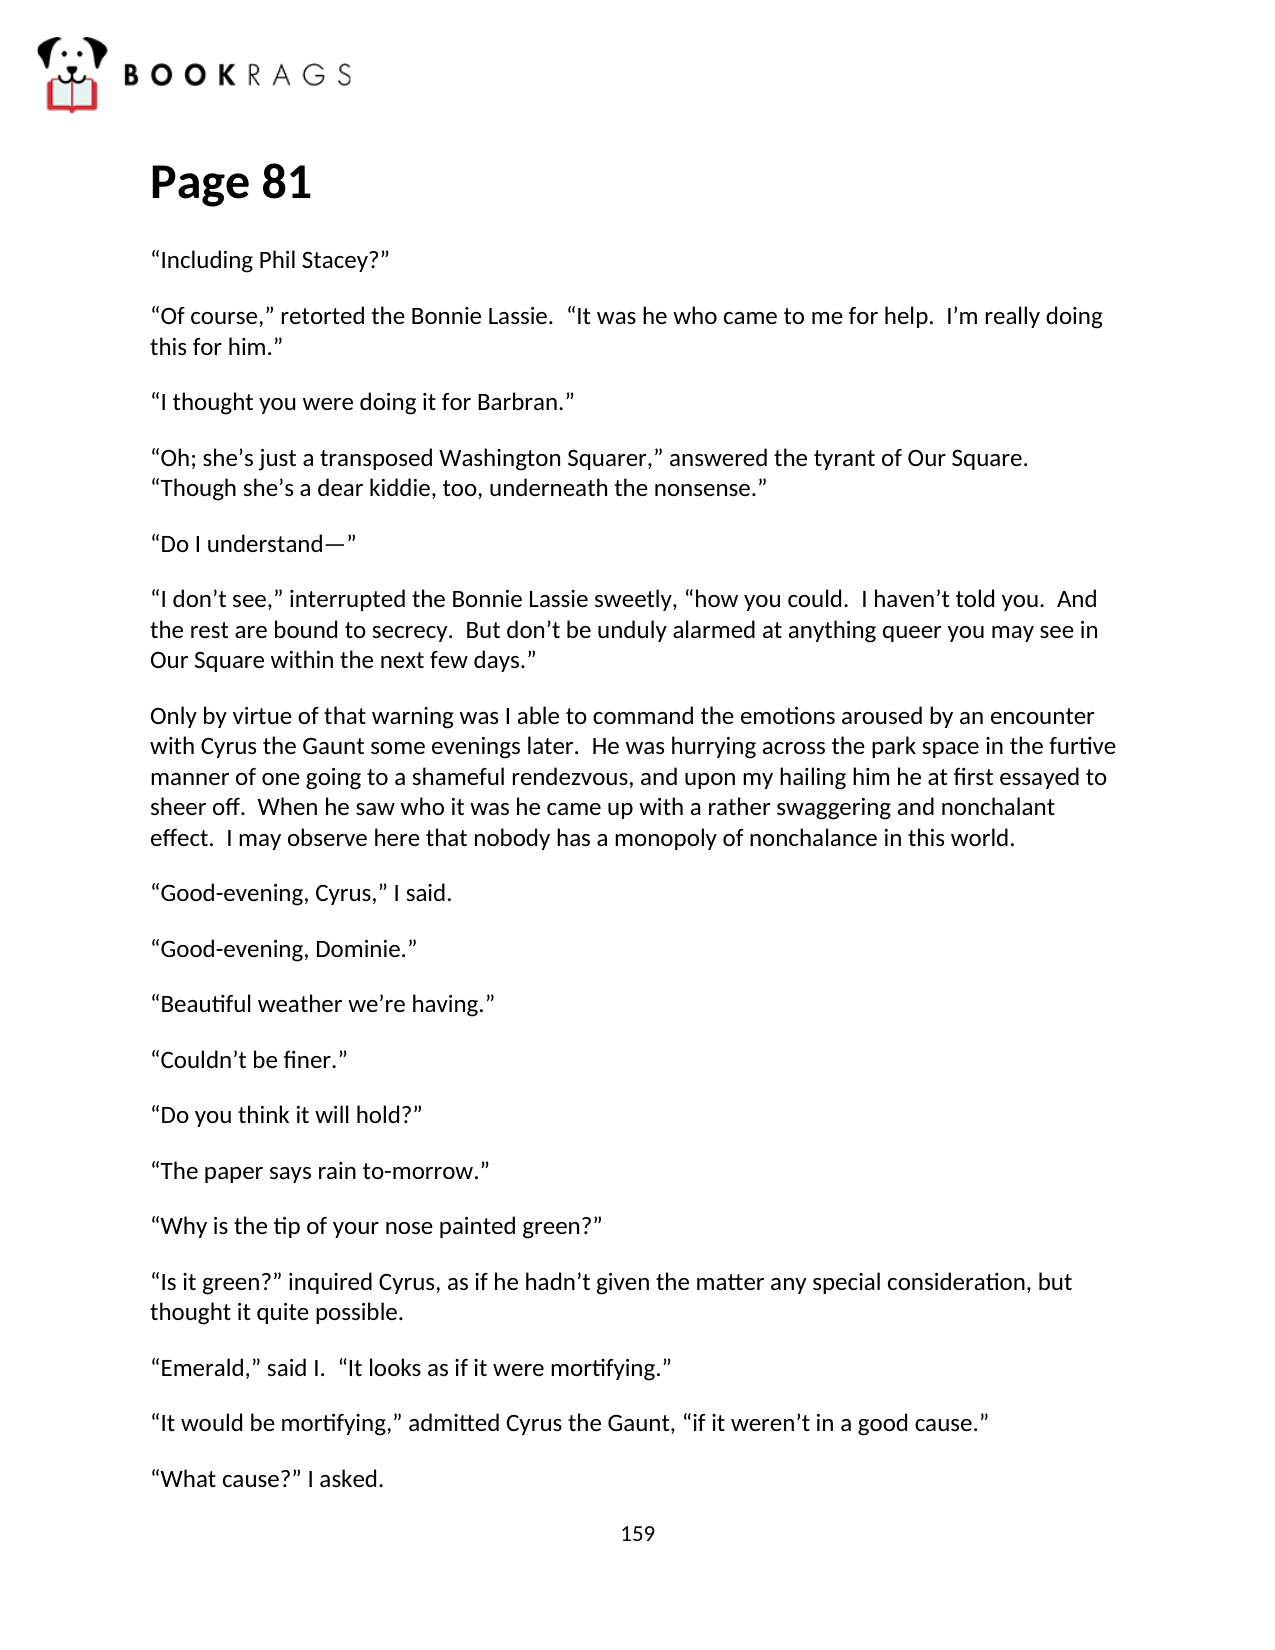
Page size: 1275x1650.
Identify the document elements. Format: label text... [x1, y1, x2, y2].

text “What cause?” I asked. [150, 1463, 1125, 1494]
text “I thought you were doing it for Barbran.” [150, 386, 1125, 417]
text “The paper says rain to-morrow.” [150, 1155, 1125, 1186]
text Only by virtue of that warning was I able to command the emotions aroused by an encounter with Cyrus the Gaunt some evenings later. He was hurrying across the park space in the furtive manner of one going to a shameful rendezvous, and upon my hailing him he at first essayed to sheer off. When he saw who it was he came up with a rather swaggering and nonchalant effect. I may observe here that nobody has a monopoly of nonchalance in this world. [150, 700, 1125, 852]
text “Good-evening, Dominie.” [150, 933, 1125, 963]
text “Emerald,” said I. “It looks as if it were mortifying.” [150, 1352, 1125, 1383]
text “Of course,” retorted the Bonnie Lassie. “It was he who came to me for help. I’m really doing this for him.” [150, 300, 1125, 361]
text “Is it green?” inquired Cyrus, as if he hadn’t given the matter any special consideration, but thought it quite possible. [150, 1266, 1125, 1327]
text “Why is the tip of your nose painted green?” [150, 1211, 1125, 1241]
text “Do I understand—­” [150, 528, 1125, 558]
text “Do you think it will hold?” [150, 1099, 1125, 1130]
text “Oh; she’s just a transposed Washington Squarer,” answered the tyrant of Our Square. “Though she’s a dear kiddie, too, underneath the nonsense.” [150, 442, 1125, 503]
text Page 81 [150, 150, 1125, 211]
text “Including Phil Stacey?” [150, 244, 1125, 275]
text “Couldn’t be finer.” [150, 1044, 1125, 1074]
text “It would be mortifying,” admitted Cyrus the Gaunt, “if it weren’t in a good cause.” [150, 1408, 1125, 1438]
text “Good-evening, Cyrus,” I said. [150, 877, 1125, 908]
text “Beautiful weather we’re having.” [150, 988, 1125, 1019]
text “I don’t see,” interrupted the Bonnie Lassie sweetly, “how you could. I haven’t told you. And the rest are bound to secrecy. But don’t be unduly alarmed at anything queer you may see in Our Square within the next few days.” [150, 583, 1125, 675]
picture [37, 37, 351, 113]
